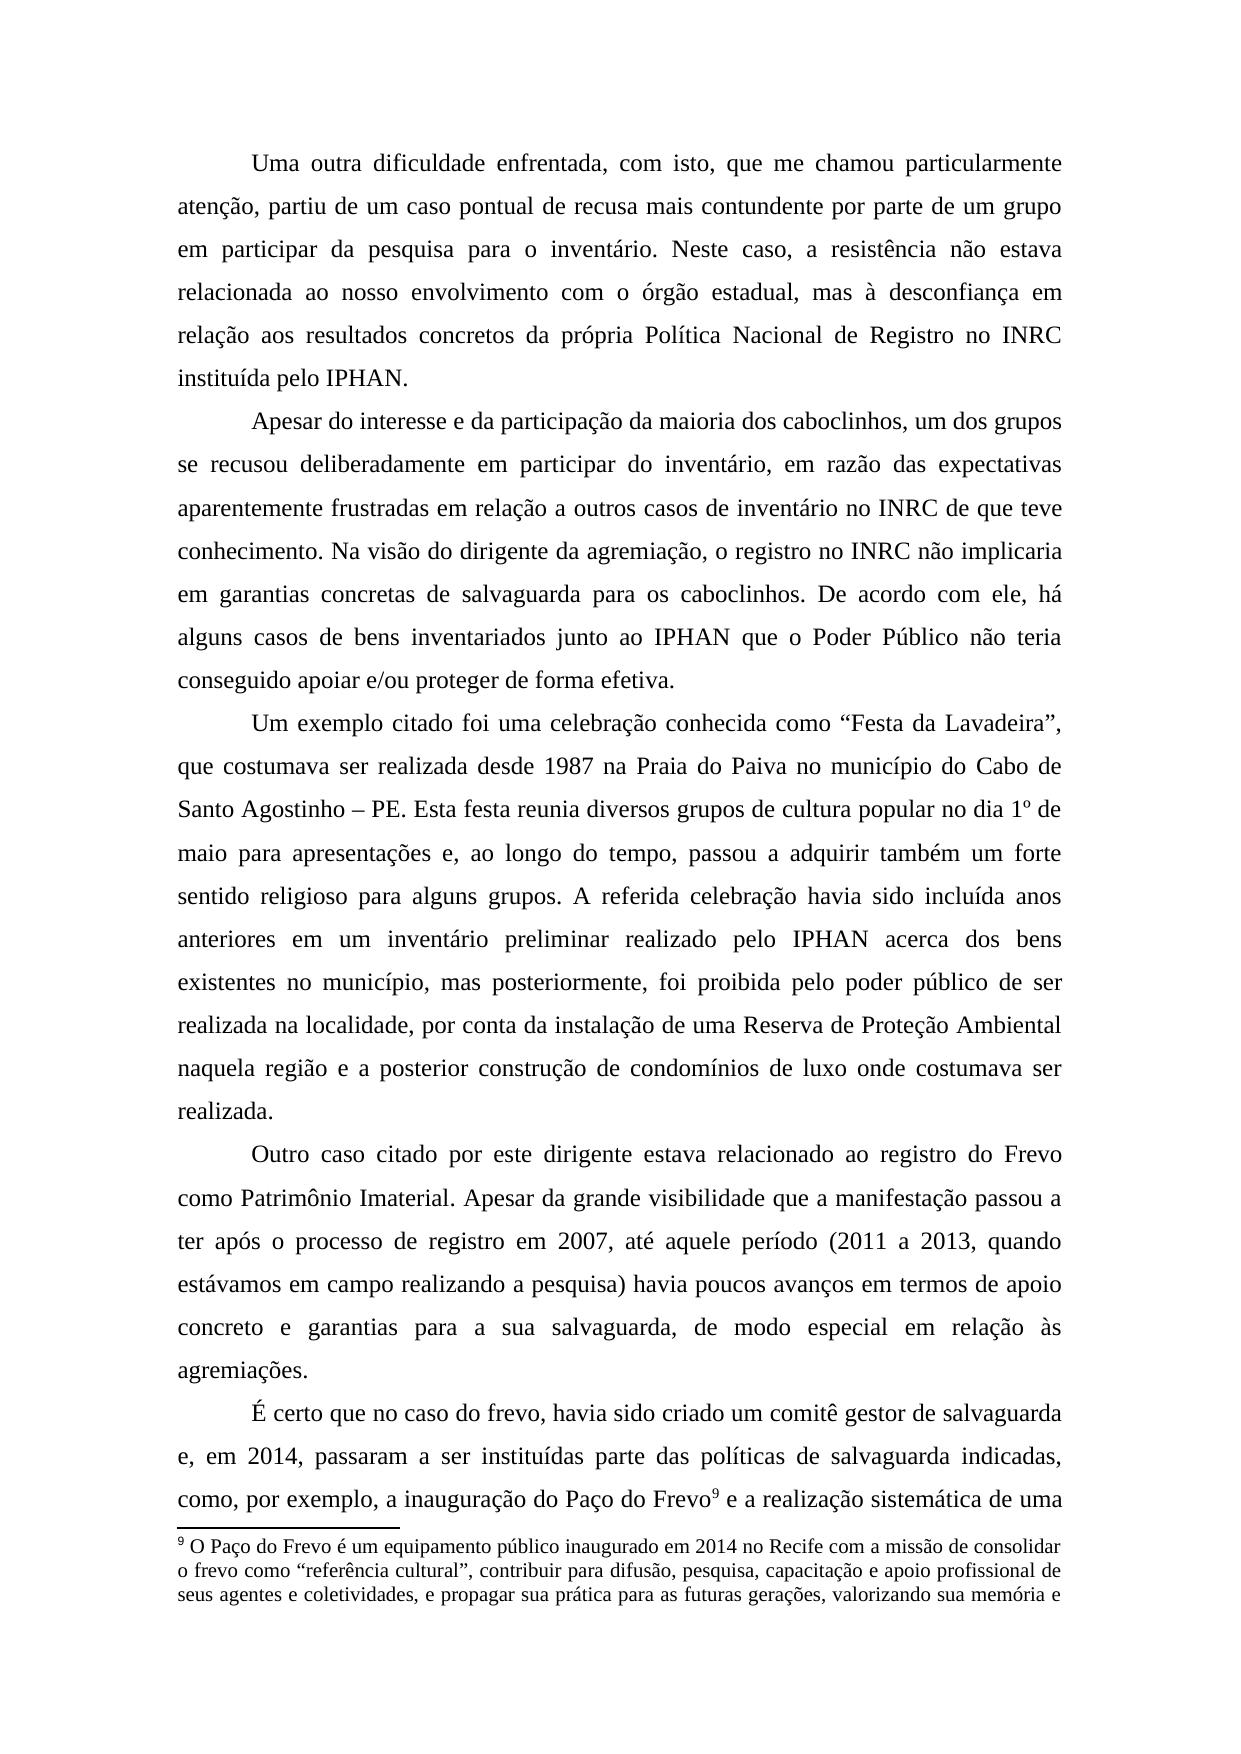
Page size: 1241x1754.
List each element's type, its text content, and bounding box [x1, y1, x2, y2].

text Apesar do interesse e da participação da maioria dos caboclinhos, um dos grupos se recusou deliberadamente em participar do inventário, em razão das expectativas aparentemente frustradas em relação a outros casos de inventário no INRC de que teve conhecimento. Na visão do dirigente da agremiação, o registro no INRC não implicaria em garantias concretas de salvaguarda para os caboclinhos. De acordo com ele, há alguns casos de bens inventariados junto ao IPHAN que o Poder Público não teria conseguido apoiar e/ou proteger de forma efetiva. [177, 406, 1063, 694]
text Uma outra dificuldade enfrentada, com isto, que me chamou particularmente atenção, partiu de um caso pontual de recusa mais contundente por parte de um grupo em participar da pesquisa para o inventário. Neste caso, a resistência não estava relacionada ao nosso envolvimento com o órgão estadual, mas à desconfiança em relação aos resultados concretos da própria Política Nacional de Registro no INRC instituída pelo IPHAN. [177, 148, 1063, 392]
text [177, 1398, 1063, 1513]
text Um exemplo citado foi uma celebração conhecida como “Festa da Lavadeira”, que costumava ser realizada desde 1987 na Praia do Paiva no município do Cabo de Santo Agostinho – PE. Esta festa reunia diversos grupos de cultura popular no dia 1º de maio para apresentações e, ao longo do tempo, passou a adquirir também um forte sentido religioso para alguns grupos. A referida celebração havia sido incluída anos anteriores em um inventário preliminar realizado pelo IPHAN acerca dos bens existentes no município, mas posteriormente, foi proibida pelo poder público de ser realizada na localidade, por conta da instalação de uma Reserva de Proteção Ambiental naquela região e a posterior construção de condomínios de luxo onde costumava ser realizada. [177, 708, 1063, 1125]
text Outro caso citado por este dirigente estava relacionado ao registro do Frevo como Patrimônio Imaterial. Apesar da grande visibilidade que a manifestação passou a ter após o processo de registro em 2007, até aquele período (2011 a 2013, quando estávamos em campo realizando a pesquisa) havia poucos avanços em termos de apoio concreto e garantias para a sua salvaguarda, de modo especial em relação às agremiações. [177, 1139, 1063, 1384]
